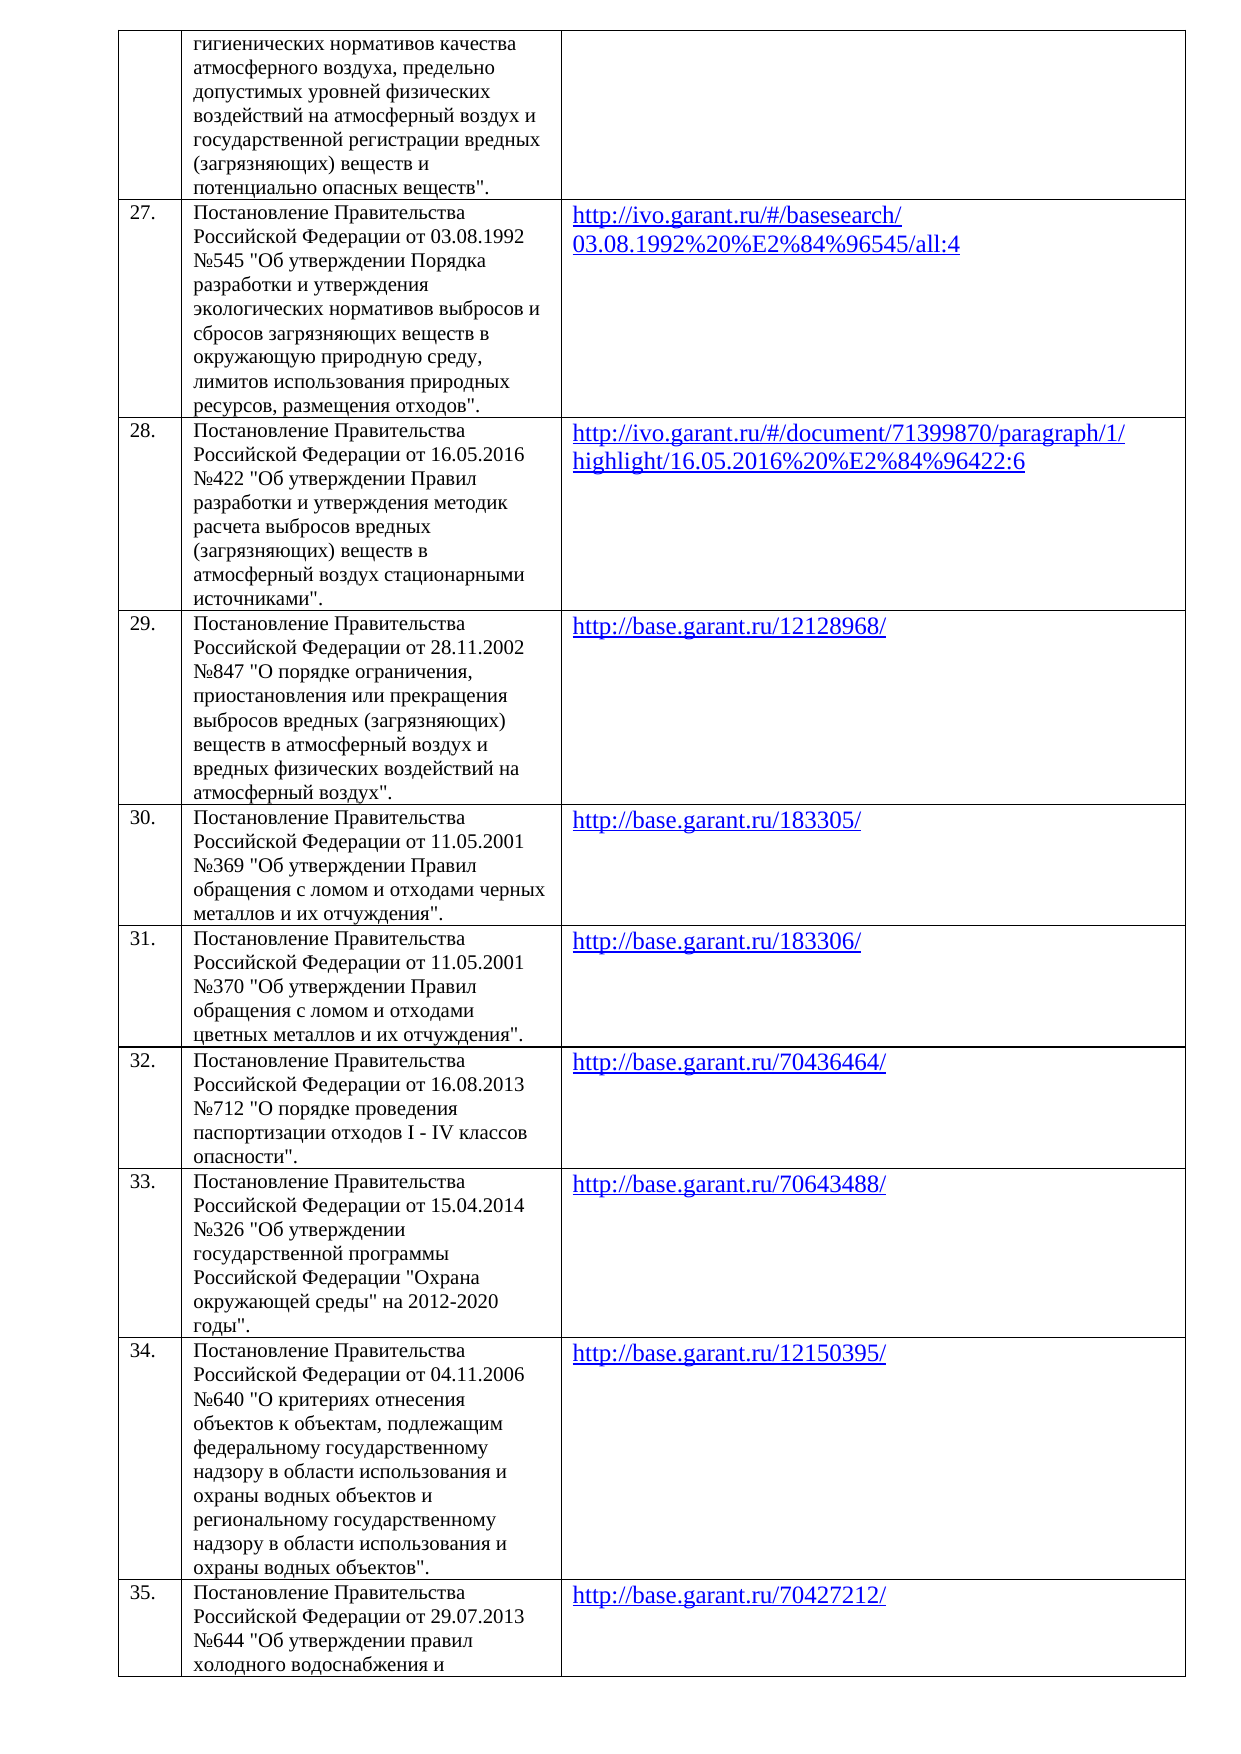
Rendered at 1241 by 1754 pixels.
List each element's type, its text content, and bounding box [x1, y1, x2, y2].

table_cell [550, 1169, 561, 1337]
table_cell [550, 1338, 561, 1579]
table_cell [119, 926, 181, 1046]
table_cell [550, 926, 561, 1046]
table_cell [119, 611, 181, 804]
table_cell http://base.garant.ru/183306/ [562, 926, 1185, 1046]
table_cell [119, 805, 181, 925]
table_cell [119, 418, 181, 610]
table_cell [119, 31, 181, 199]
table_cell [119, 1580, 181, 1676]
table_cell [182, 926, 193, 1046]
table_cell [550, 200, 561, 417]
table_cell http://base.garant.ru/12128968/ [562, 611, 1185, 804]
table_cell [119, 1169, 181, 1337]
table_cell [119, 200, 181, 417]
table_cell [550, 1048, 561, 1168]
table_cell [562, 1580, 1185, 1676]
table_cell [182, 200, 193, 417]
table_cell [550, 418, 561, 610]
table_cell http://ivo.garant.ru/#/document/71399870/paragraph/1/highlight/16.05.2016%20%E2%84%96422:6 [562, 418, 1185, 610]
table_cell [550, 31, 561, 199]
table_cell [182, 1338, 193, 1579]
table_cell http://base.garant.ru/12150395/ [562, 1338, 1185, 1579]
table_cell http://base.garant.ru/183305/ [562, 805, 1185, 925]
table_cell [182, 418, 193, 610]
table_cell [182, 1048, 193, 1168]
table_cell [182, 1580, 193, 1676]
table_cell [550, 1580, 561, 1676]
table_cell http://base.garant.ru/70643488/ [562, 1169, 1185, 1337]
table_cell [119, 1048, 181, 1168]
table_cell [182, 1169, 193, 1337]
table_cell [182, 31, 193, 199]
table_cell http://ivo.garant.ru/#/basesearch/03.08.1992%20%E2%84%96545/all:4 [562, 200, 1185, 417]
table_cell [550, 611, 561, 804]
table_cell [562, 31, 1185, 199]
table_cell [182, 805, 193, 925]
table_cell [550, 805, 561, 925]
table_cell [119, 1338, 181, 1579]
table_cell http://base.garant.ru/70436464/ [562, 1048, 1185, 1168]
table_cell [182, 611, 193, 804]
